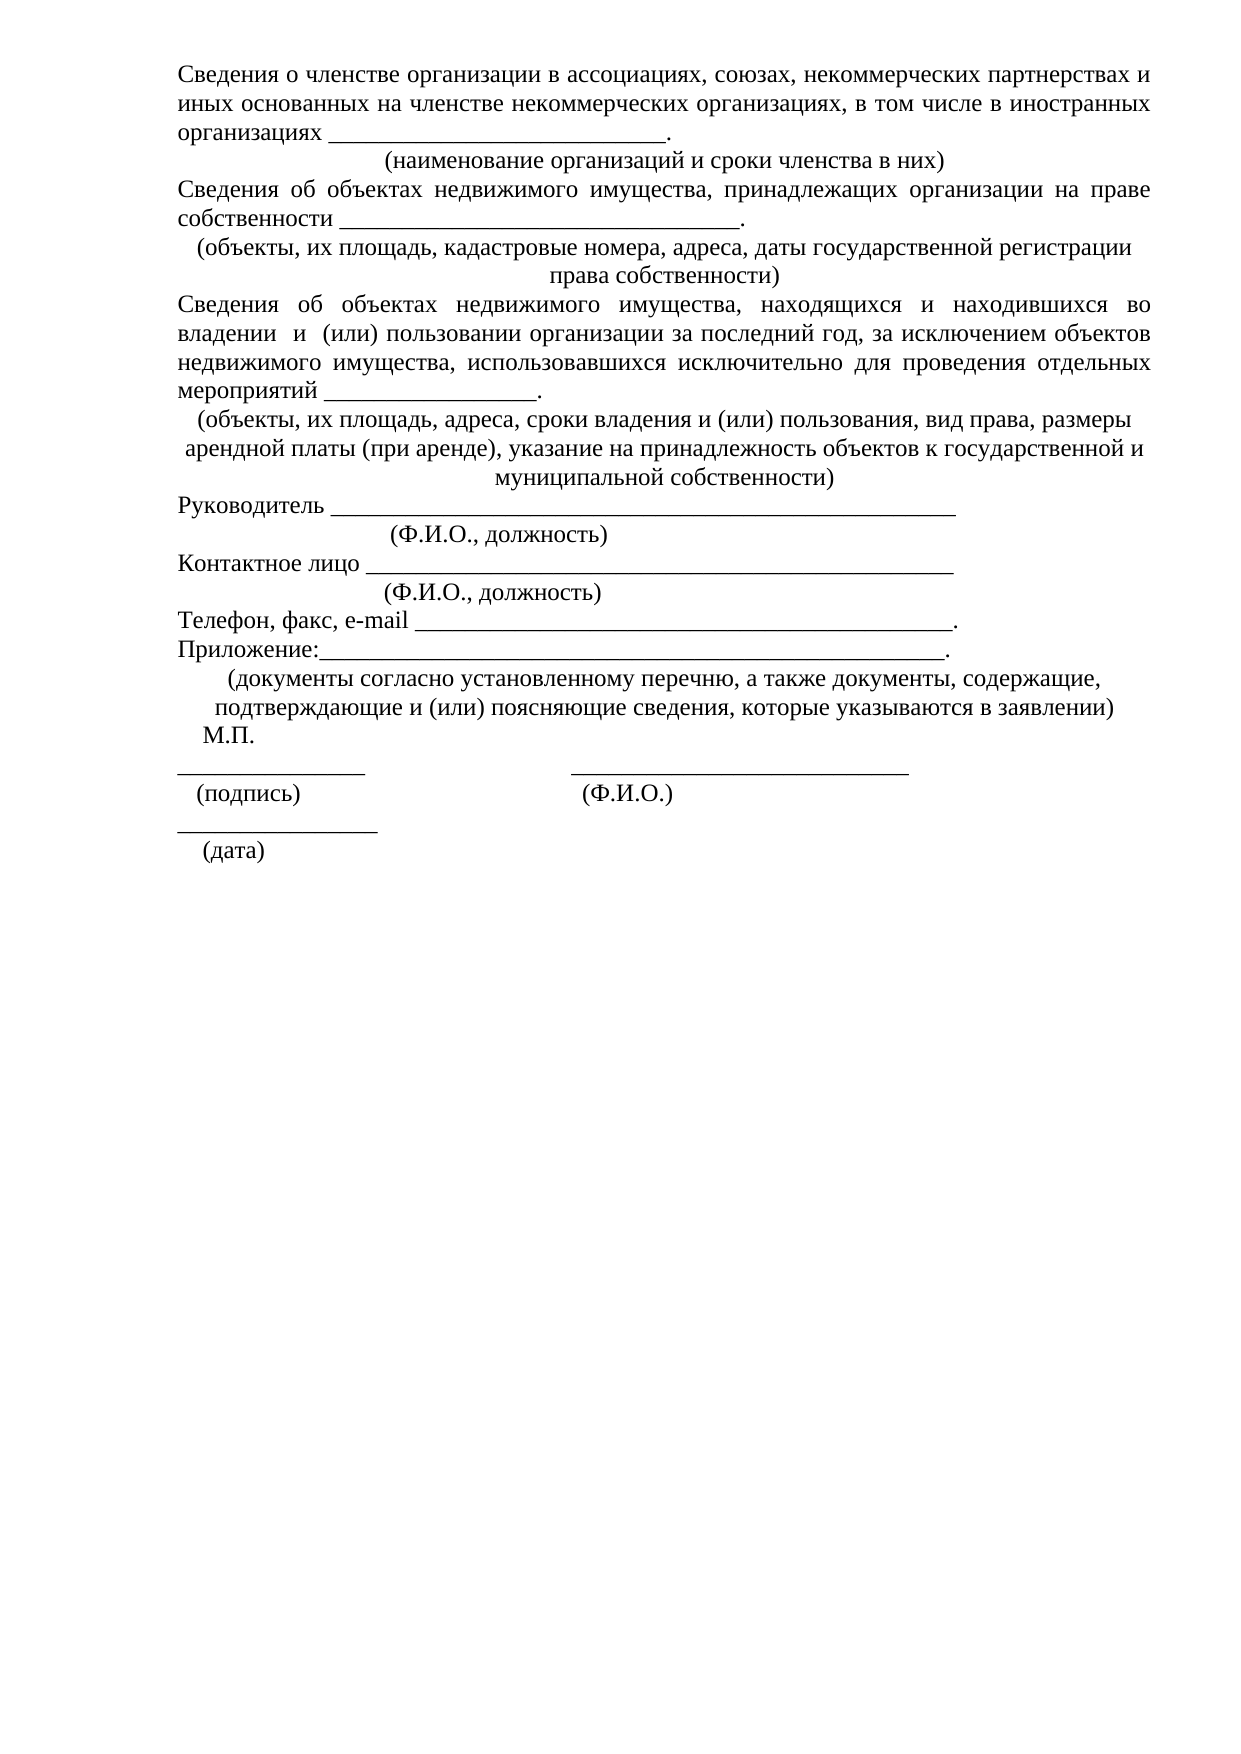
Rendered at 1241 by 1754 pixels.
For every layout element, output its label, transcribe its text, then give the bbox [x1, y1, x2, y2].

text Сведения о членстве организации в ассоциациях, союзах, некоммерческих партнерствах и иных основанных на членстве некоммерческих организациях, в том числе в иностранных организациях ___________________________. [177, 59, 1152, 145]
text М.П. [177, 720, 1152, 749]
text (подпись) (Ф.И.О.) [177, 778, 1152, 807]
text (объекты, их площадь, адреса, сроки владения и (или) пользования, вид права, размеры арендной платы (при аренде), указание на принадлежность объектов к государственной и муниципальной собственности) [177, 404, 1152, 490]
text Контактное лицо _______________________________________________ [177, 548, 1152, 577]
text (дата) [177, 835, 1152, 864]
text (наименование организаций и сроки членства в них) [177, 145, 1152, 174]
text Сведения об объектах недвижимого имущества, находящихся и находившихся во владении и (или) пользовании организации за последний год, за исключением объектов недвижимого имущества, использовавшихся исключительно для проведения отдельных мероприятий _________________. [177, 289, 1152, 404]
text Телефон, факс, e-mail ___________________________________________. [177, 605, 1152, 634]
text (документы согласно установленному перечню, а также документы, содержащие, подтверждающие и (или) поясняющие сведения, которые указываются в заявлении) [177, 663, 1152, 720]
text Приложение:__________________________________________________. [177, 634, 1152, 663]
text (объекты, их площадь, кадастровые номера, адреса, даты государственной регистрации права собственности) [177, 232, 1152, 289]
text ________________ [177, 807, 1152, 835]
text Руководитель __________________________________________________ [177, 490, 1152, 519]
text (Ф.И.О., должность) [177, 577, 1152, 605]
text _______________ ___________________________ [177, 749, 1152, 778]
text Сведения об объектах недвижимого имущества, принадлежащих организации на праве собственности ________________________________. [177, 174, 1152, 232]
text (Ф.И.О., должность) [177, 519, 1152, 548]
